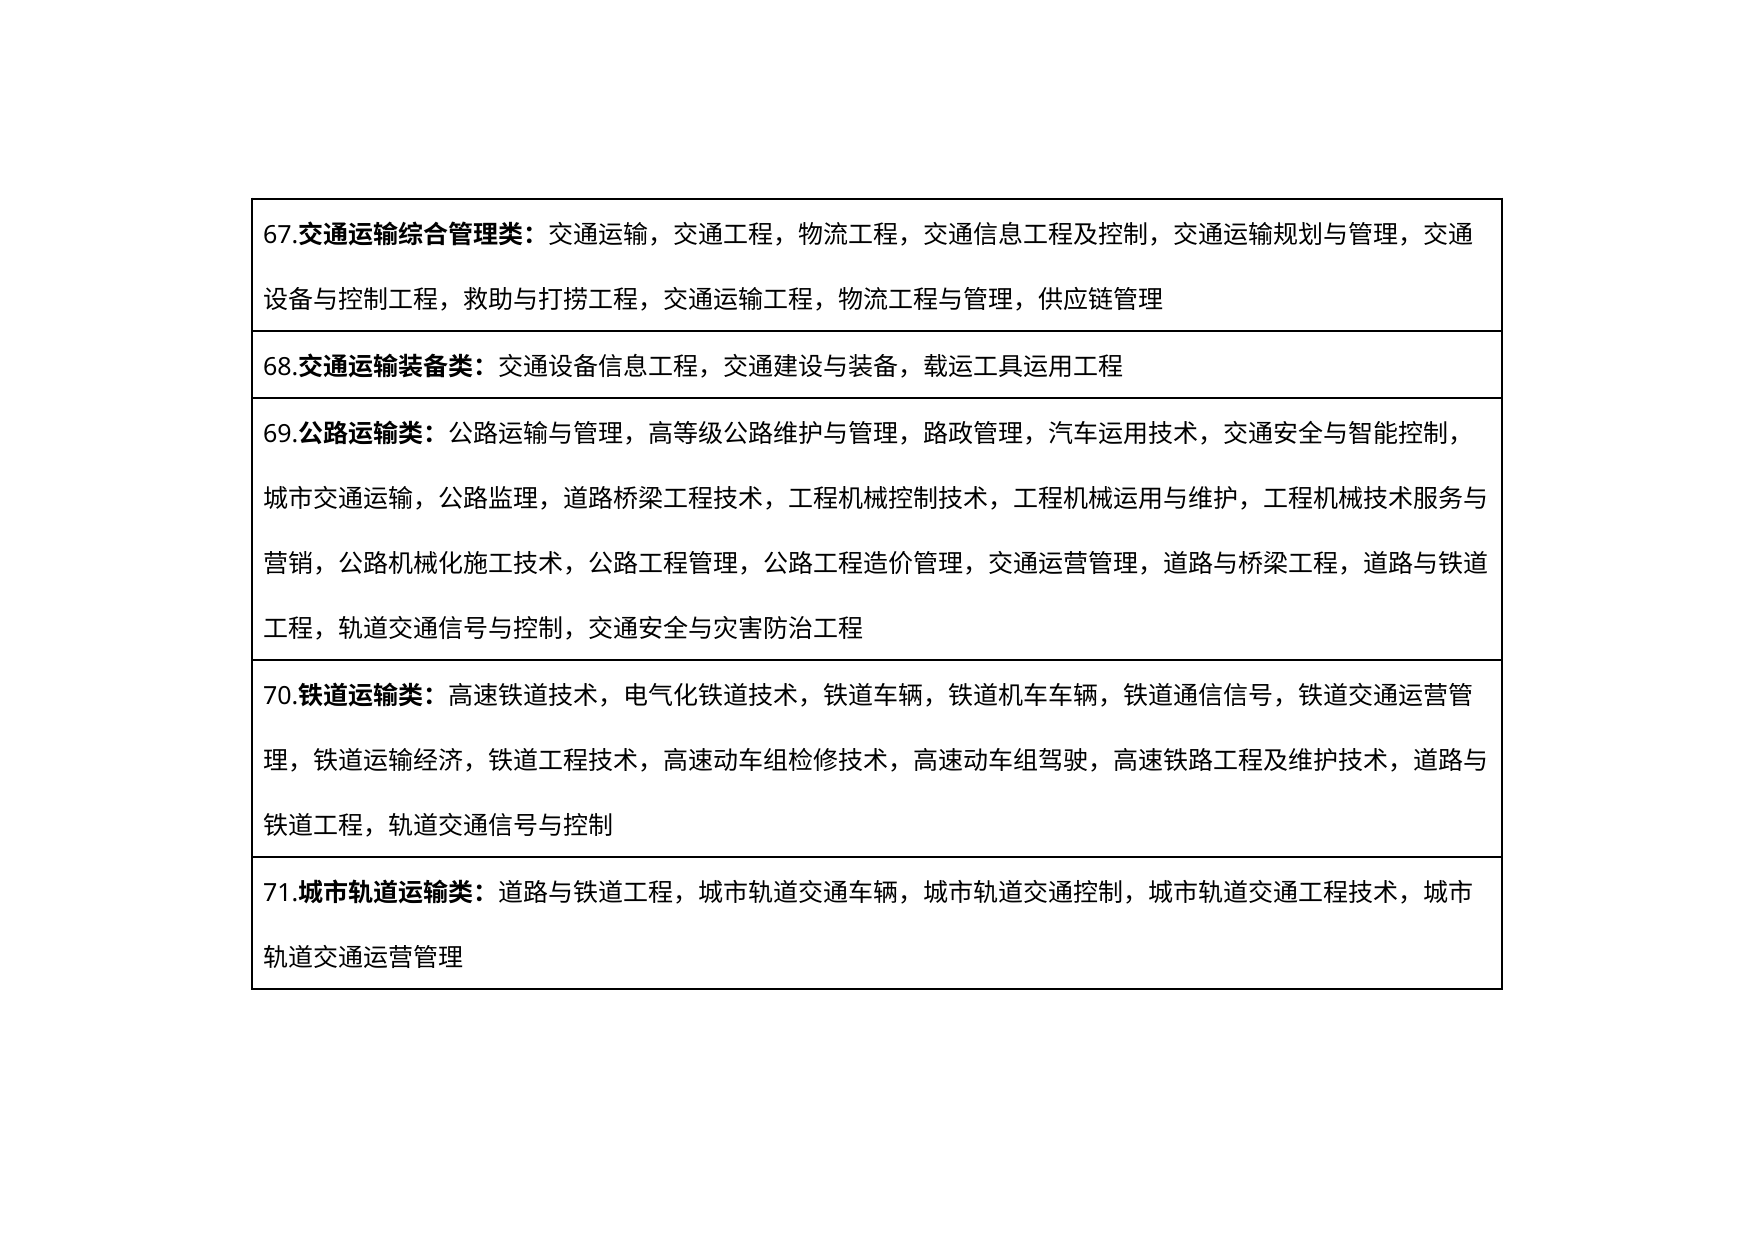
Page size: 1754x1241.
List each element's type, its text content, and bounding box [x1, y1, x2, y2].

table_cell 68.交通运输装备类：交通设备信息工程，交通建设与装备，载运工具运用工程 [253, 332, 1501, 397]
table_cell 71.城市轨道运输类：道路与铁道工程，城市轨道交通车辆，城市轨道交通控制，城市轨道交通工程技术，城市轨道交通运营管理 [253, 858, 1501, 988]
table_cell 67.交通运输综合管理类：交通运输，交通工程，物流工程，交通信息工程及控制，交通运输规划与管理，交通设备与控制工程，救助与打捞工程，交通运输工程，物流工程与管理，供应链管理 [253, 200, 1501, 330]
table_cell 69.公路运输类：公路运输与管理，高等级公路维护与管理，路政管理，汽车运用技术，交通安全与智能控制，城市交通运输，公路监理，道路桥梁工程技术，工程机械控制技术，工程机械运用与维护，工程机械技术服务与营销，公路机械化施工技术，公路工程管理，公路工程造价管理，交通运营管理，道路与桥梁工程，道路与铁道工程，轨道交通信号与控制，交通安全与灾害防治工程 [253, 399, 1501, 659]
table_cell 70.铁道运输类：高速铁道技术，电气化铁道技术，铁道车辆，铁道机车车辆，铁道通信信号，铁道交通运营管理，铁道运输经济，铁道工程技术，高速动车组检修技术，高速动车组驾驶，高速铁路工程及维护技术，道路与铁道工程，轨道交通信号与控制 [253, 661, 1501, 856]
